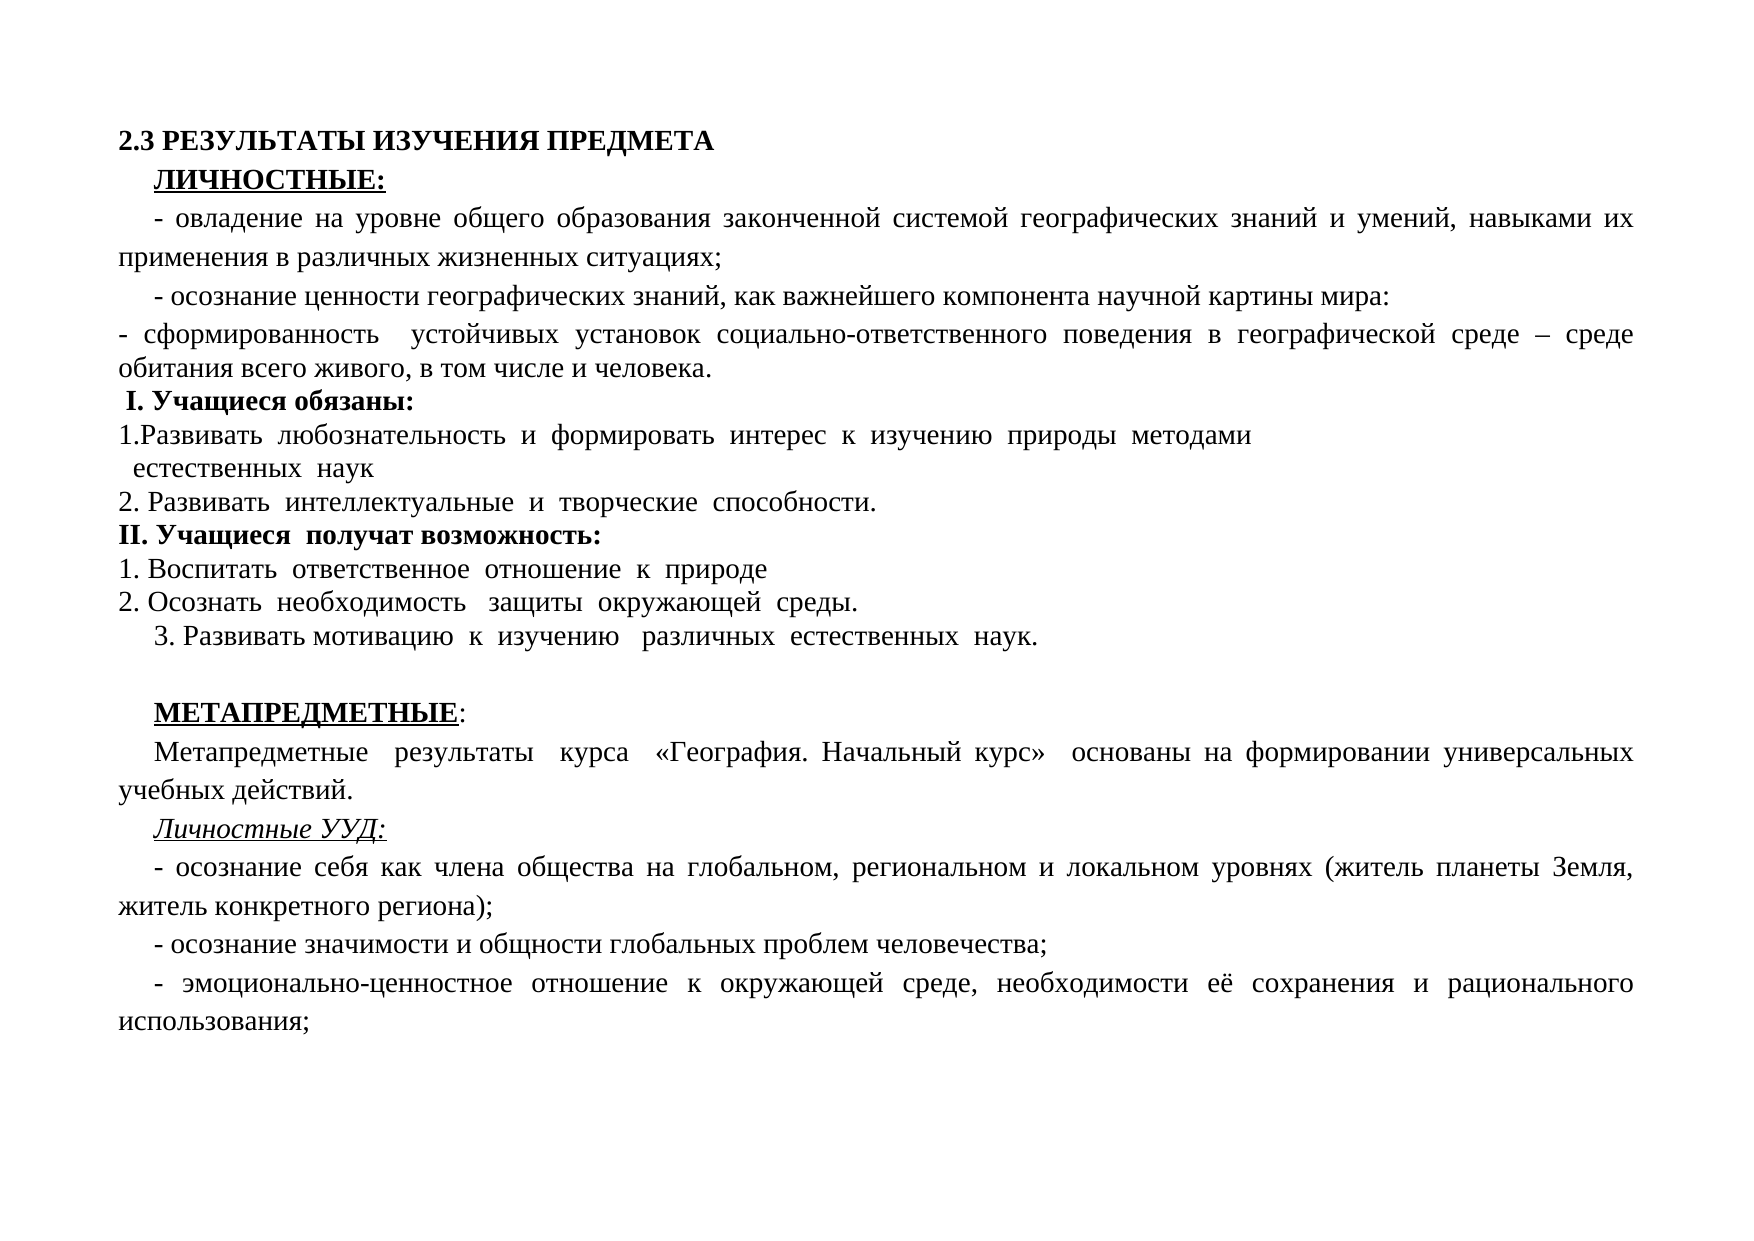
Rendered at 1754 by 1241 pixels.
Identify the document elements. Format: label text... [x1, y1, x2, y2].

text - осознание значимости и общности глобальных проблем человечества; [118, 926, 1636, 960]
text - сформированность устойчивых установок социально-ответственного поведения в географической среде – среде обитания всего живого, в том числе и человека. [118, 316, 1636, 383]
text - осознание себя как члена общества на глобальном, региональном и локальном уровнях (житель планеты Земля, житель конкретного региона); [118, 849, 1636, 921]
text - осознание ценности географических знаний, как важнейшего компонента научной картины мира: [118, 278, 1636, 311]
text Метапредметные результаты курса «География. Начальный курс» основаны на формировании универсальных учебных действий. [118, 734, 1636, 806]
text 1.Развивать любознательность и формировать интерес к изучению природы методами [118, 417, 1636, 450]
text 1. Воспитать ответственное отношение к природе [118, 551, 1636, 584]
text - эмоционально-ценностное отношение к окружающей среде, необходимости её сохранения и рационального использования; [118, 965, 1636, 1037]
text 3. Развивать мотивацию к изучению различных естественных наук. [118, 618, 1636, 652]
text 2. Осознать необходимость защиты окружающей среды. [118, 584, 1636, 618]
text ЛИЧНОСТНЫЕ: [118, 162, 1636, 196]
text 2.3 РЕЗУЛЬТАТЫ ИЗУЧЕНИЯ ПРЕДМЕТА [118, 123, 1636, 157]
text МЕТАПРЕДМЕТНЫЕ: [118, 695, 1636, 729]
text - овладение на уровне общего образования законченной системой географических знаний и умений, навыками их применения в различных жизненных ситуациях; [118, 201, 1636, 273]
text Личностные УУД: [118, 811, 1636, 844]
text I. Учащиеся обязаны: [118, 383, 1636, 417]
text II. Учащиеся получат возможность: [118, 517, 1636, 551]
text естественных наук [118, 450, 1636, 484]
text 2. Развивать интеллектуальные и творческие способности. [118, 484, 1636, 517]
